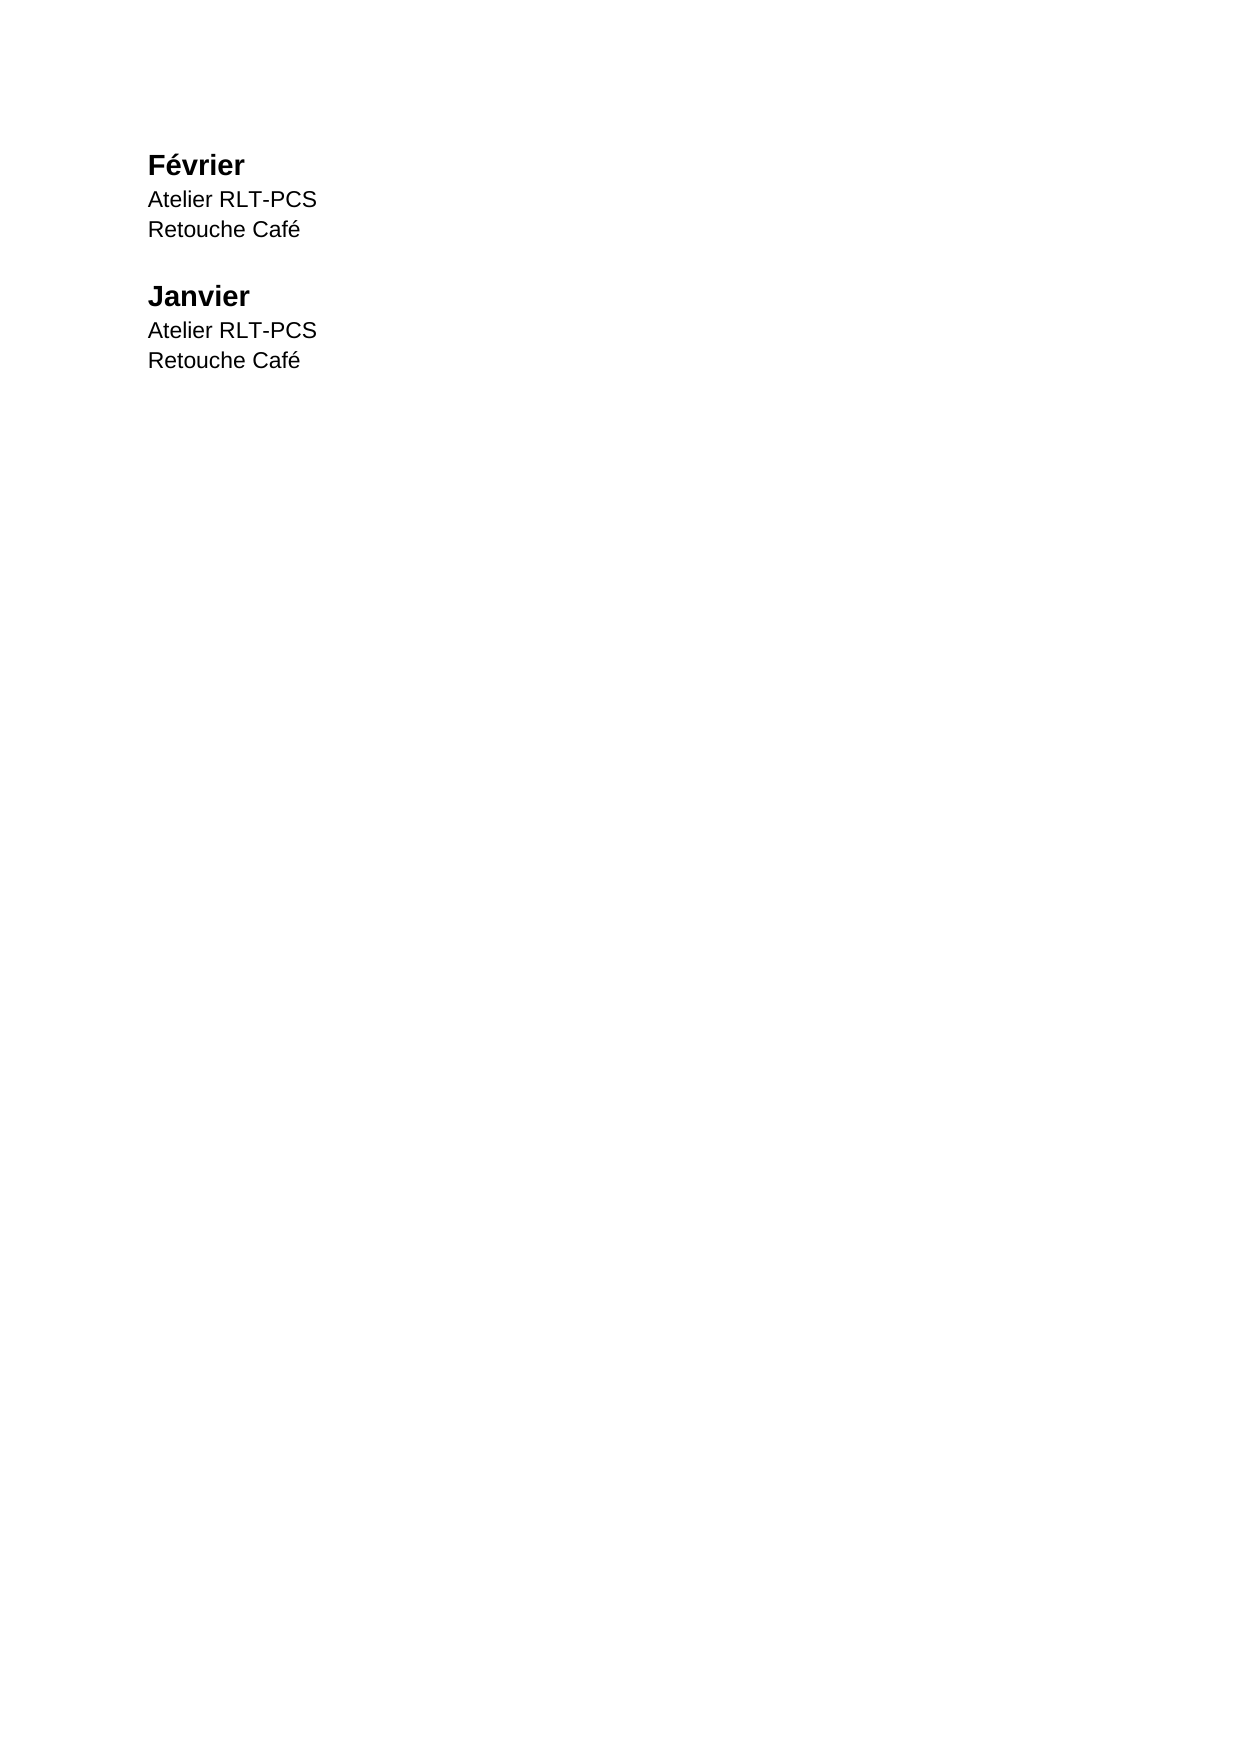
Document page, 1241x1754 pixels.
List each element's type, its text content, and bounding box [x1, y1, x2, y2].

text Janvier [148, 279, 1093, 312]
text Retouche Café [148, 347, 1093, 374]
text Février [148, 148, 1093, 181]
text Atelier RLT-PCS [148, 186, 1093, 212]
text Retouche Café [148, 216, 1093, 243]
text Atelier RLT-PCS [148, 317, 1093, 344]
